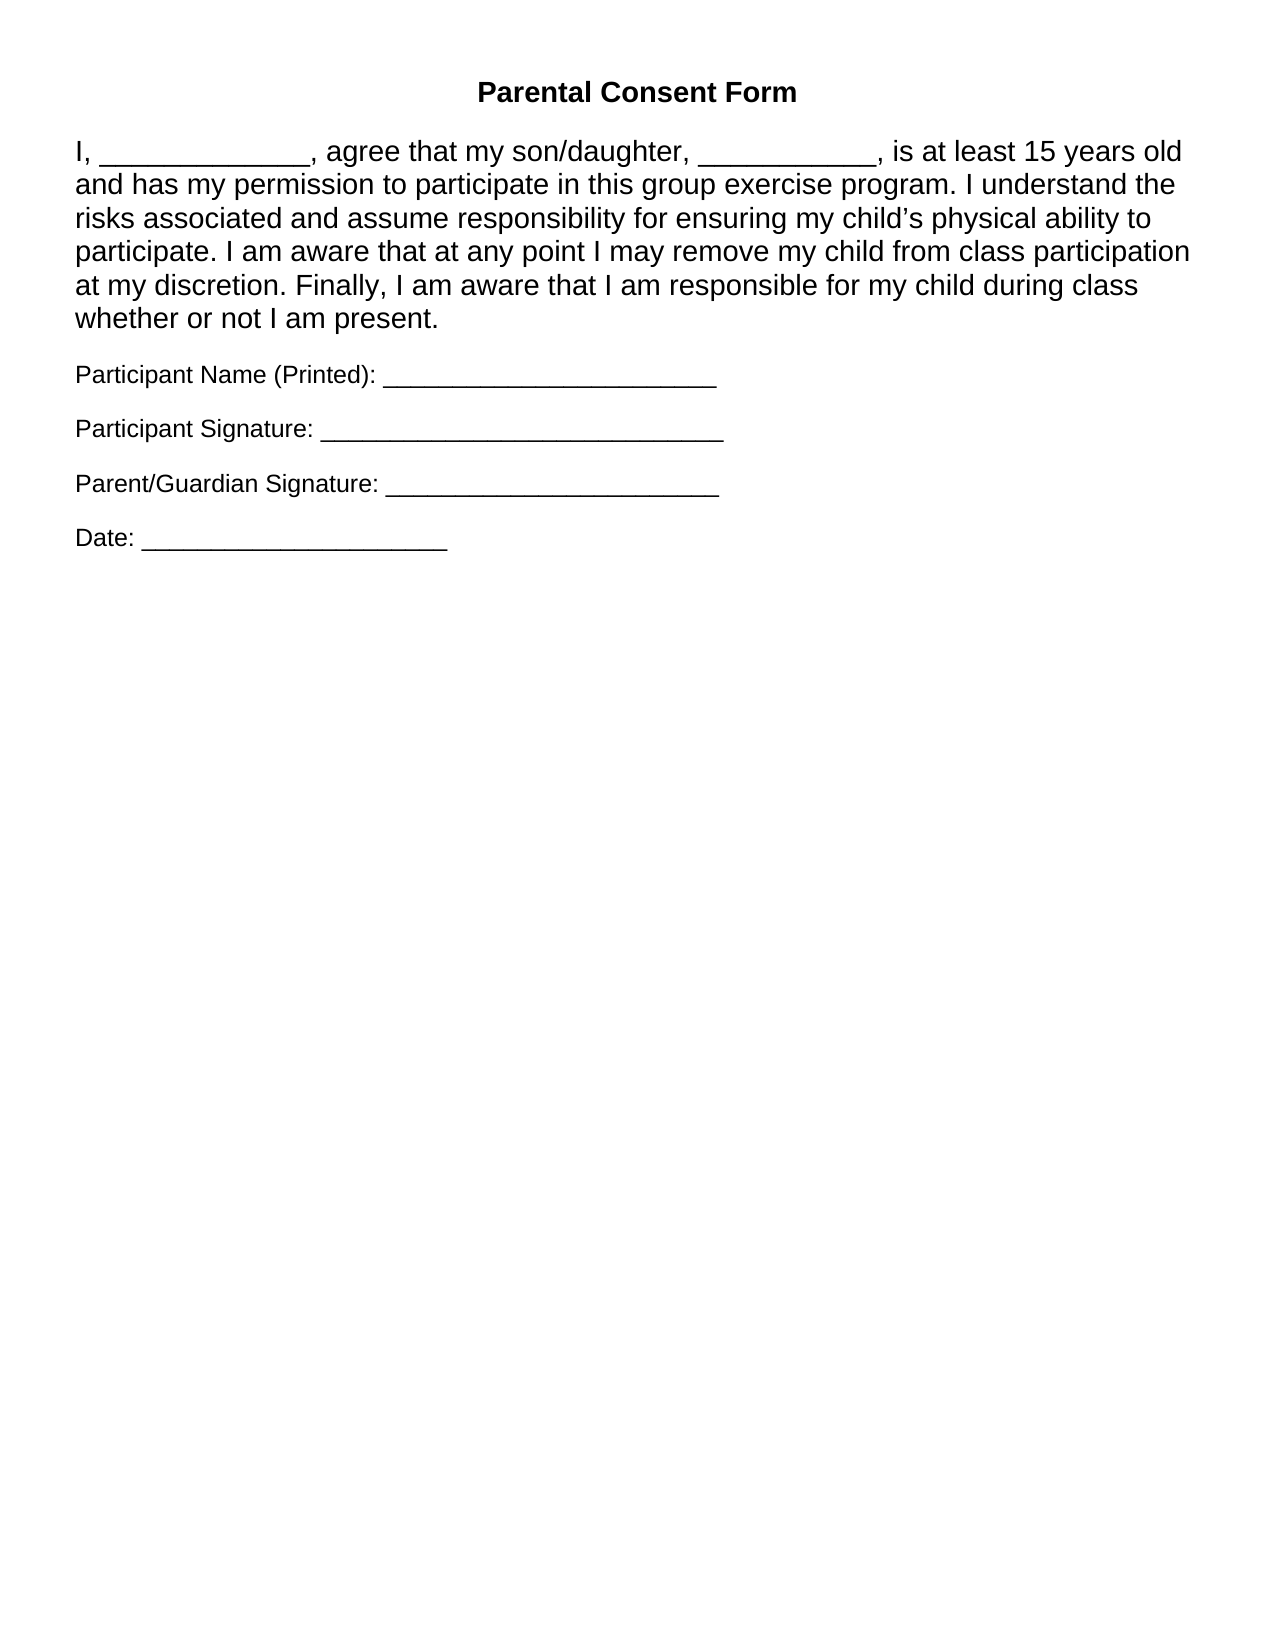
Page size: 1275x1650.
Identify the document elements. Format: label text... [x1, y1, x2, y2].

text Participant Name (Printed): ________________________ [75, 360, 1200, 389]
text Parental Consent Form [75, 75, 1200, 108]
text Date: ______________________ [75, 522, 1200, 551]
text I, _____________, agree that my son/daughter, ___________, is at least 15 years old and has my permission to participate in this group exercise program. I understand the risks associated and assume responsibility for ensuring my child’s physical ability to participate. I am aware that at any point I may remove my child from class participation at my discretion. Finally, I am aware that I am responsible for my child during class whether or not I am present. [75, 133, 1200, 335]
text Parent/Guardian Signature: ________________________ [75, 468, 1200, 497]
text Participant Signature: _____________________________ [75, 414, 1200, 443]
